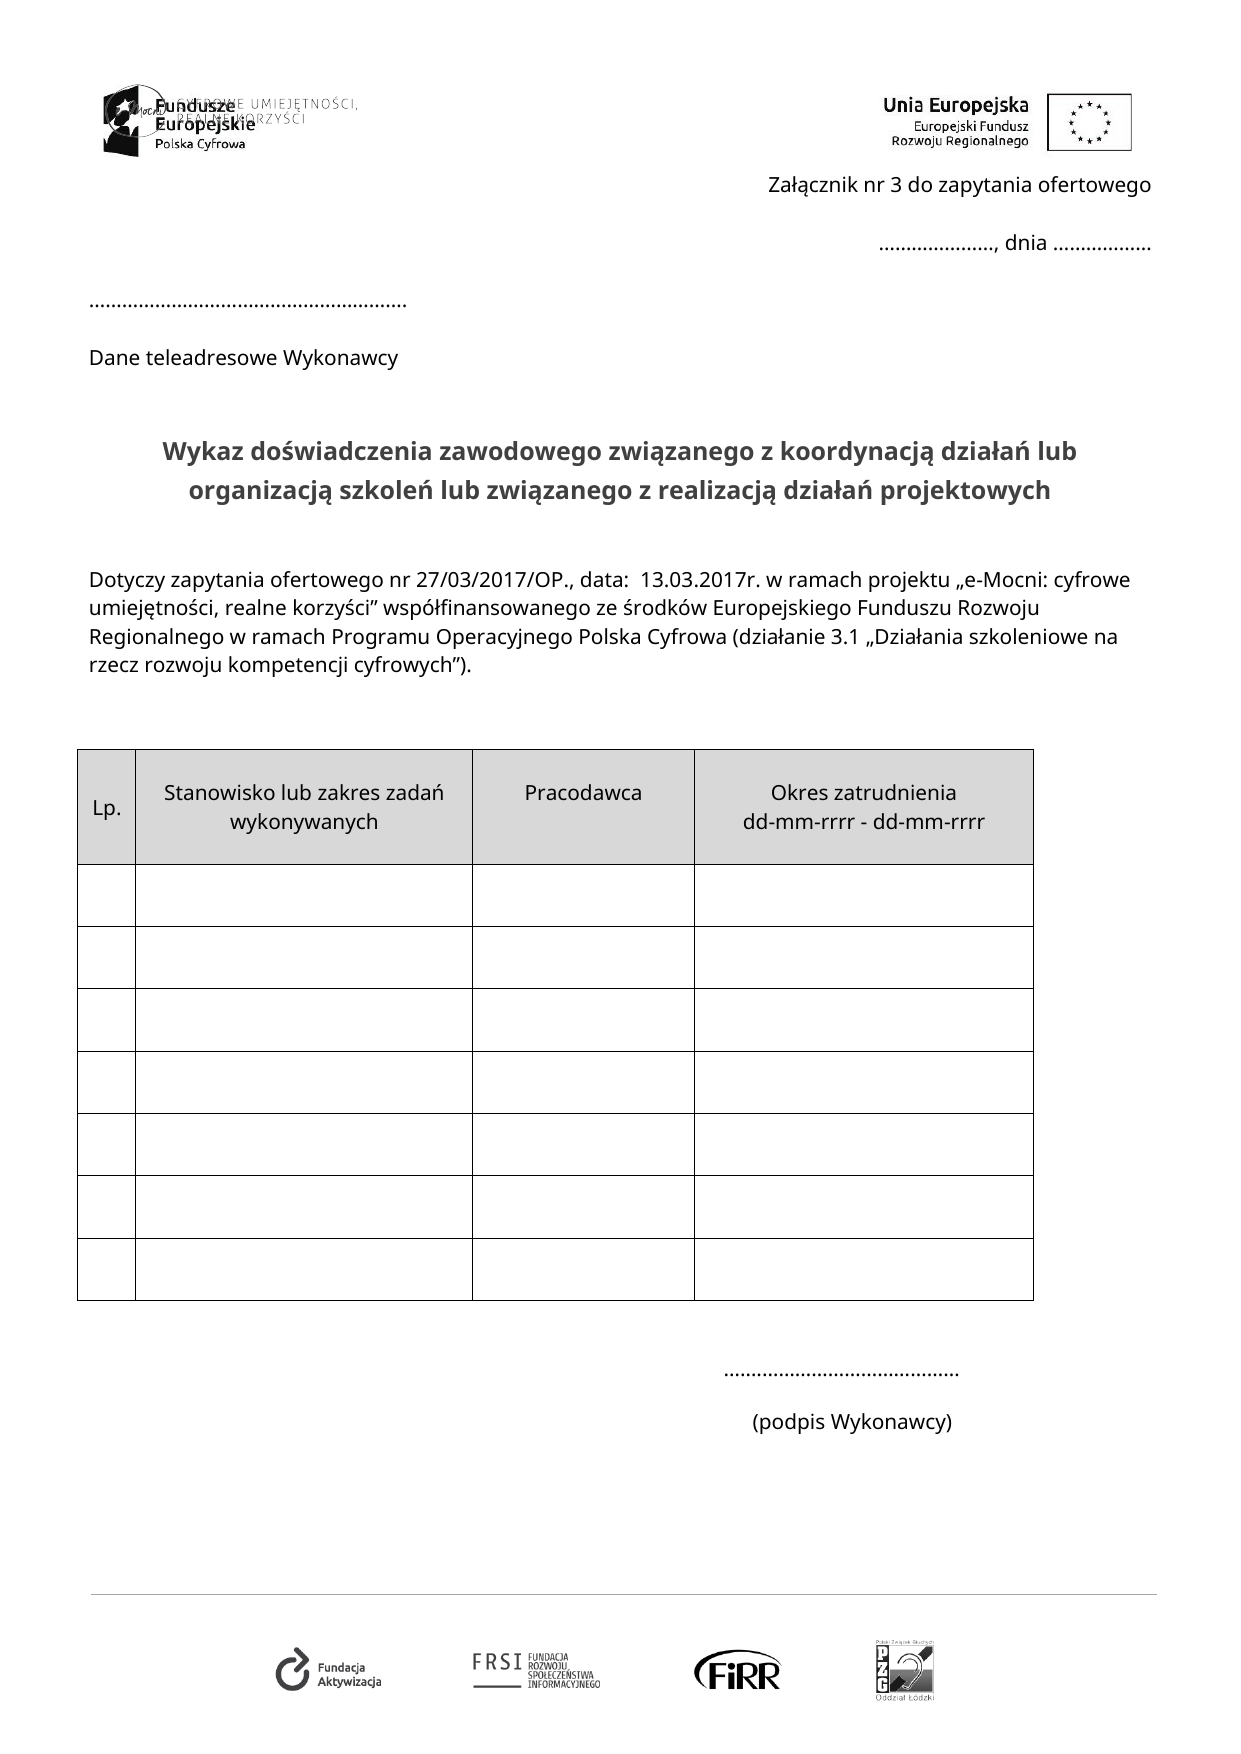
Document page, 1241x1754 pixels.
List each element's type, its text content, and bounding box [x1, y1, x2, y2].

table_cell [136, 1052, 472, 1113]
table_header Okres zatrudnienia dd-mm-rrrr - dd-mm-rrrr [695, 750, 1033, 864]
table_cell [695, 865, 1033, 926]
table_cell [473, 927, 694, 988]
table_cell [136, 1239, 472, 1300]
text …………………………………………………. [89, 286, 1152, 314]
table_cell [695, 989, 1033, 1051]
table_cell [78, 1052, 135, 1113]
picture [103, 81, 364, 102]
table_cell [136, 865, 472, 926]
text Wykaz doświadczenia zawodowego związanego z koordynacją działań lub organizacją szkoleń lub związanego z realizacją działań projektowych [89, 433, 1152, 507]
table_cell [695, 1176, 1033, 1237]
table_cell [136, 927, 472, 988]
text Dotyczy zapytania ofertowego nr 27/03/2017/OP., data: 13.03.2017r. w ramach projektu „e-Mocni: cyfrowe umiejętności, realne korzyści” współfinansowanego ze środków Europejskiego Funduszu Rozwoju Regionalnego w ramach Programu Operacyjnego Polska Cyfrowa (działanie 3.1 „Działania szkoleniowe na rzecz rozwoju kompetencji cyfrowych”). [89, 565, 1152, 679]
picture [841, 81, 1132, 102]
text (podpis Wykonawcy) [679, 1407, 1152, 1436]
picture [194, 1625, 1018, 1719]
table_cell [78, 1114, 135, 1175]
table_cell [136, 989, 472, 1051]
table_cell [695, 927, 1033, 988]
text …….……………………………… [457, 1354, 1152, 1382]
table_cell [136, 1114, 472, 1175]
table_cell [473, 1176, 694, 1237]
table_cell [473, 865, 694, 926]
table_header Lp. [78, 750, 135, 864]
table_cell [695, 1052, 1033, 1113]
table_cell [695, 1239, 1033, 1300]
text Załącznik nr 3 do zapytania ofertowego [89, 102, 1152, 199]
table_header Stanowisko lub zakres zadań wykonywanych [136, 750, 472, 864]
table_cell [78, 927, 135, 988]
table_cell [78, 865, 135, 926]
table_cell [473, 1239, 694, 1300]
table_cell [473, 1114, 694, 1175]
table_cell [136, 1176, 472, 1237]
table_cell [78, 1176, 135, 1237]
table_cell [78, 1239, 135, 1300]
table_cell [695, 1114, 1033, 1175]
table_cell [473, 989, 694, 1051]
table_cell [473, 1052, 694, 1113]
text …………………, dnia ……………… [89, 228, 1152, 256]
text Dane teleadresowe Wykonawcy [89, 343, 1152, 372]
table_header Pracodawca [473, 750, 694, 864]
table_cell [78, 989, 135, 1051]
